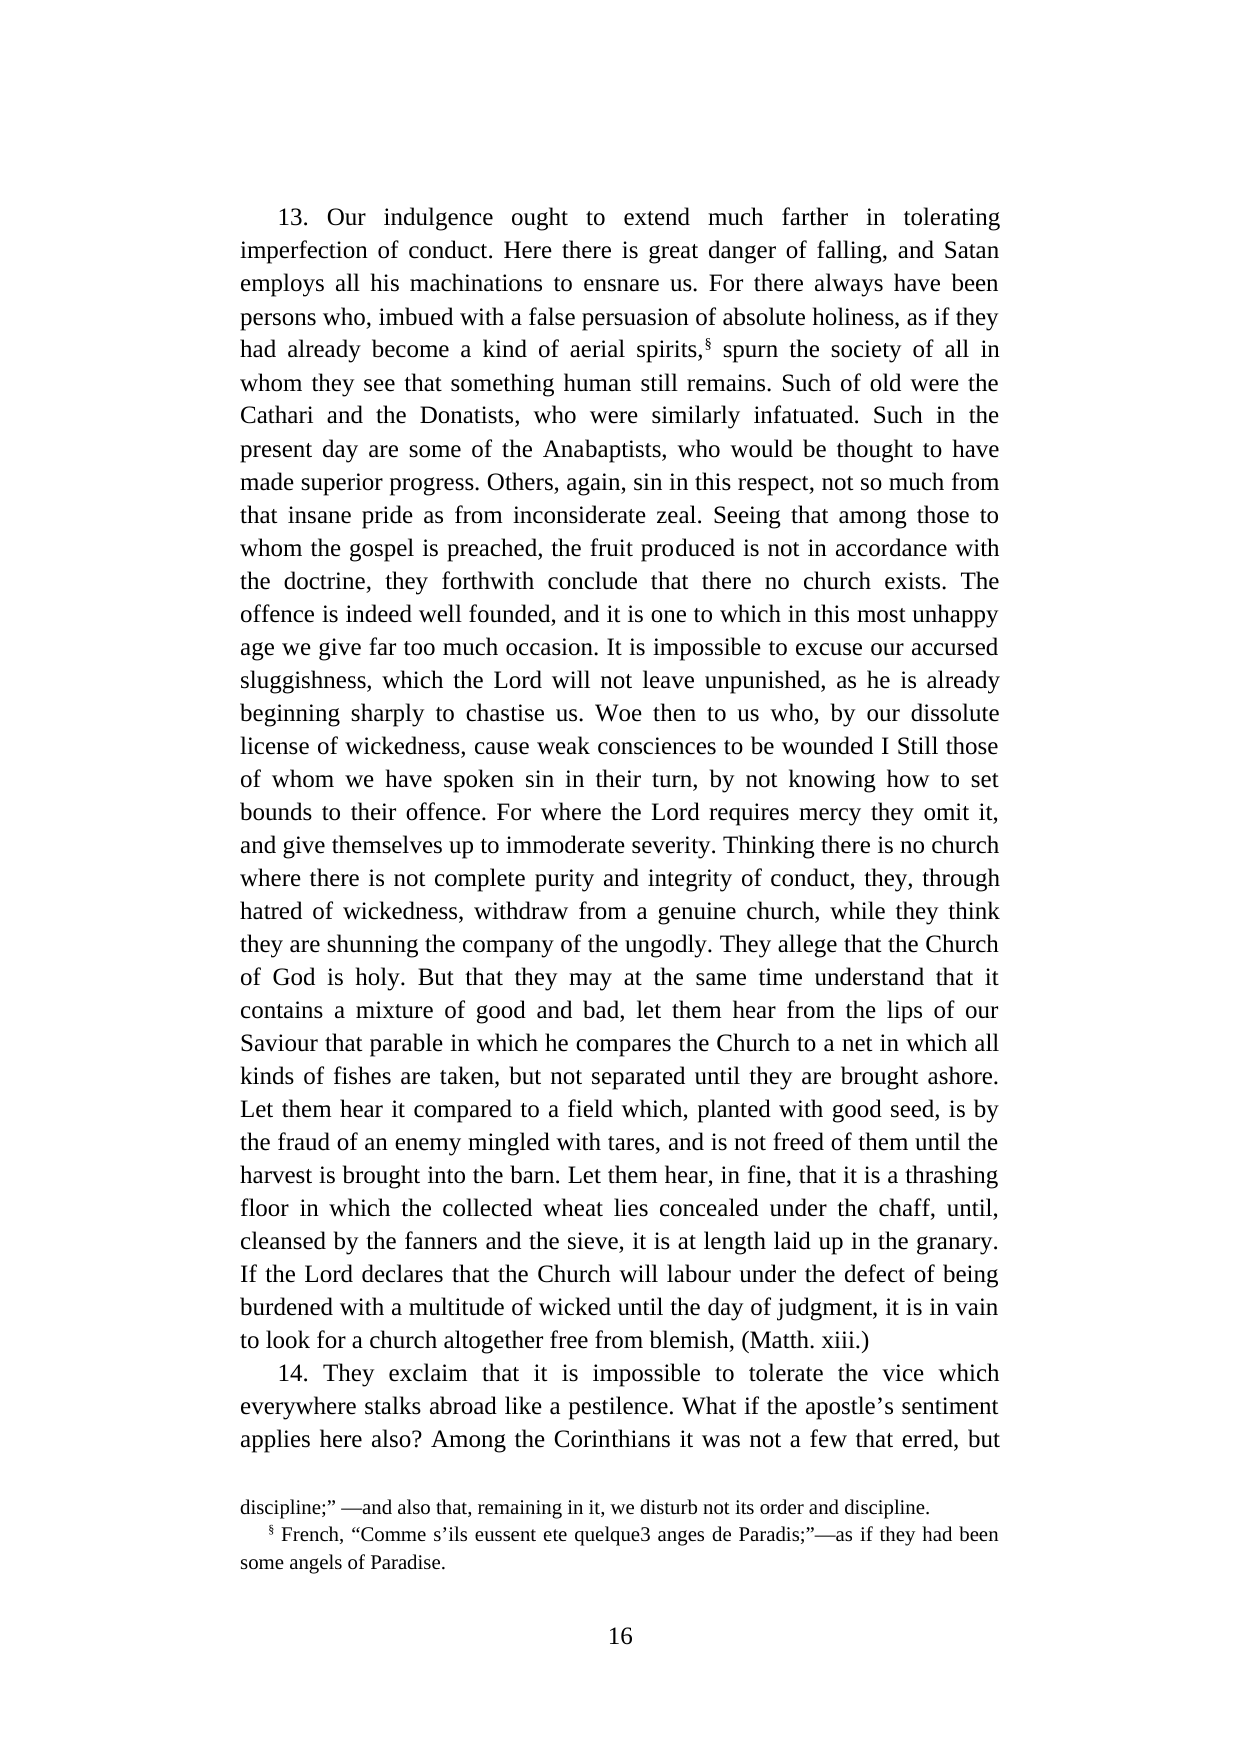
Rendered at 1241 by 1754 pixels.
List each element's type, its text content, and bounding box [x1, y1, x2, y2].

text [240, 1358, 1000, 1453]
text 13. Our indulgence ought to extend much farther in tolerating imperfection of conduct. Here there is great danger of falling, and Satan employs all his machinations to ensnare us. For there always have been persons who, imbued with a false persuasion of absolute holiness, as if they had already become a kind of aerial spirits, spurn the society of all in whom they see that something human still remains. Such of old were the Cathari and the Donatists, who were similarly infatuated. Such in the present day are some of the Anabaptists, who would be thought to have made superior progress. Others, again, sin in this respect, not so much from that insane pride as from inconsiderate zeal. Seeing that among those to whom the gospel is preached, the fruit produced is not in accordance with the doctrine, they forthwith conclude that there no church exists. The offence is indeed well founded, and it is one to which in this most unhappy age we give far too much occasion. It is impossible to excuse our accursed sluggishness, which the Lord will not leave unpunished, as he is already beginning sharply to chastise us. Woe then to us who, by our dissolute license of wickedness, cause weak consciences to be wounded I Still those of whom we have spoken sin in their turn, by not knowing how to set bounds to their offence. For where the Lord requires mercy they omit it, and give themselves up to immoderate severity. Thinking there is no church where there is not complete purity and integrity of conduct, they, through hatred of wickedness, withdraw from a genuine church, while they think they are shunning the company of the ungodly. They allege that the Church of God is holy. But that they may at the same time understand that it contains a mixture of good and bad, let them hear from the lips of our Saviour that parable in which he compares the Church to a net in which all kinds of fishes are taken, but not separated until they are brought ashore. Let them hear it compared to a field which, planted with good seed, is by the fraud of an enemy mingled with tares, and is not freed of them until the harvest is brought into the barn. Let them hear, in fine, that it is a thrashing floor in which the collected wheat lies concealed under the chaff, until, cleansed by the fanners and the sieve, it is at length laid up in the granary. If the Lord declares that the Church will labour under the defect of being burdened with a multitude of wicked until the day of judgment, it is in vain to look for a church altogether free from blemish, (Matth. xiii.) [240, 202, 1000, 1354]
